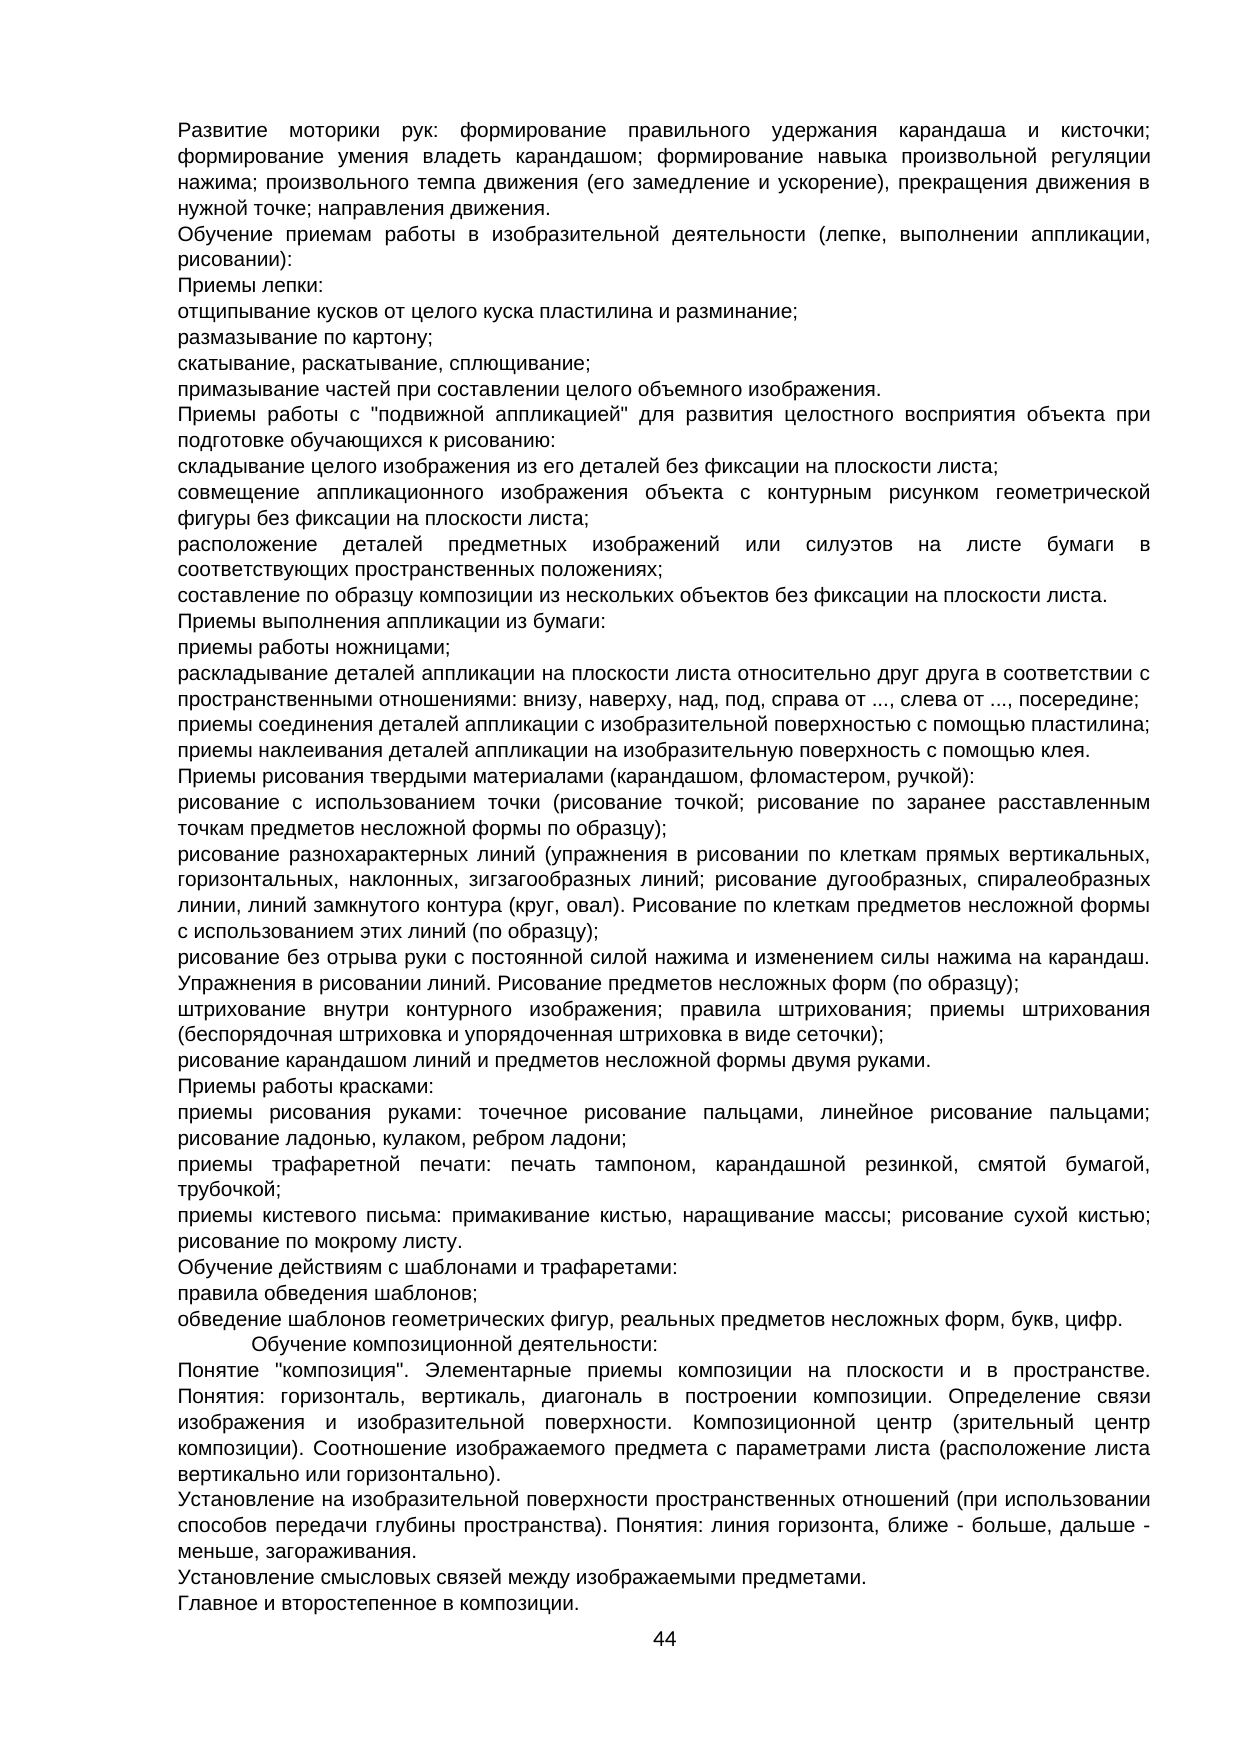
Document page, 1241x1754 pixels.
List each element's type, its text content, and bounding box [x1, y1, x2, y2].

text приемы наклеивания деталей аппликации на изобразительную поверхность с помощью клея. [177, 738, 1152, 762]
text Обучение действиям с шаблонами и трафаретами: [177, 1255, 1152, 1279]
text рисование карандашом линий и предметов несложной формы двумя руками. [177, 1048, 1152, 1072]
text размазывание по картону; [177, 325, 1152, 349]
text приемы рисования руками: точечное рисование пальцами, линейное рисование пальцами; рисование ладонью, кулаком, ребром ладони; [177, 1100, 1152, 1149]
text правила обведения шаблонов; [177, 1281, 1152, 1304]
text Приемы рисования твердыми материалами (карандашом, фломастером, ручкой): [177, 764, 1152, 788]
text приемы соединения деталей аппликации с изобразительной поверхностью с помощью пластилина; [177, 712, 1152, 736]
text Установление смысловых связей между изображаемыми предметами. [177, 1565, 1152, 1589]
text Понятие "композиция". Элементарные приемы композиции на плоскости и в пространстве. Понятия: горизонталь, вертикаль, диагональ в построении композиции. Определение связи изображения и изобразительной поверхности. Композиционной центр (зрительный центр композиции). Соотношение изображаемого предмета с параметрами листа (расположение листа вертикально или горизонтально). [177, 1358, 1152, 1485]
text Обучение приемам работы в изобразительной деятельности (лепке, выполнении аппликации, рисовании): [177, 221, 1152, 271]
text раскладывание деталей аппликации на плоскости листа относительно друг друга в соответствии с пространственными отношениями: внизу, наверху, над, под, справа от ..., слева от ..., посередине; [177, 661, 1152, 710]
text примазывание частей при составлении целого объемного изображения. [177, 376, 1152, 400]
text отщипывание кусков от целого куска пластилина и разминание; [177, 299, 1152, 323]
text Главное и второстепенное в композиции. [177, 1591, 1152, 1614]
text Приемы работы с "подвижной аппликацией" для развития целостного восприятия объекта при подготовке обучающихся к рисованию: [177, 402, 1152, 452]
text рисование разнохарактерных линий (упражнения в рисовании по клеткам прямых вертикальных, горизонтальных, наклонных, зигзагообразных линий; рисование дугообразных, спиралеобразных линии, линий замкнутого контура (круг, овал). Рисование по клеткам предметов несложной формы с использованием этих линий (по образцу); [177, 841, 1152, 943]
text расположение деталей предметных изображений или силуэтов на листе бумаги в соответствующих пространственных положениях; [177, 531, 1152, 581]
text Приемы работы красками: [177, 1074, 1152, 1098]
text приемы работы ножницами; [177, 635, 1152, 659]
text Обучение композиционной деятельности: [177, 1332, 1152, 1356]
text рисование без отрыва руки с постоянной силой нажима и изменением силы нажима на карандаш. Упражнения в рисовании линий. Рисование предметов несложных форм (по образцу); [177, 945, 1152, 994]
text Приемы выполнения аппликации из бумаги: [177, 609, 1152, 633]
text штрихование внутри контурного изображения; правила штрихования; приемы штрихования (беспорядочная штриховка и упорядоченная штриховка в виде сеточки); [177, 996, 1152, 1046]
text скатывание, раскатывание, сплющивание; [177, 351, 1152, 374]
text составление по образцу композиции из нескольких объектов без фиксации на плоскости листа. [177, 583, 1152, 607]
text обведение шаблонов геометрических фигур, реальных предметов несложных форм, букв, цифр. [177, 1306, 1152, 1330]
text приемы кистевого письма: примакивание кистью, наращивание массы; рисование сухой кистью; рисование по мокрому листу. [177, 1203, 1152, 1253]
text Приемы лепки: [177, 273, 1152, 297]
text совмещение аппликационного изображения объекта с контурным рисунком геометрической фигуры без фиксации на плоскости листа; [177, 480, 1152, 529]
text Развитие моторики рук: формирование правильного удержания карандаша и кисточки; формирование умения владеть карандашом; формирование навыка произвольной регуляции нажима; произвольного темпа движения (его замедление и ускорение), прекращения движения в нужной точке; направления движения. [177, 118, 1152, 219]
text Установление на изобразительной поверхности пространственных отношений (при использовании способов передачи глубины пространства). Понятия: линия горизонта, ближе - больше, дальше - меньше, загораживания. [177, 1487, 1152, 1563]
text рисование с использованием точки (рисование точкой; рисование по заранее расставленным точкам предметов несложной формы по образцу); [177, 790, 1152, 839]
text складывание целого изображения из его деталей без фиксации на плоскости листа; [177, 454, 1152, 478]
text приемы трафаретной печати: печать тампоном, карандашной резинкой, смятой бумагой, трубочкой; [177, 1151, 1152, 1201]
